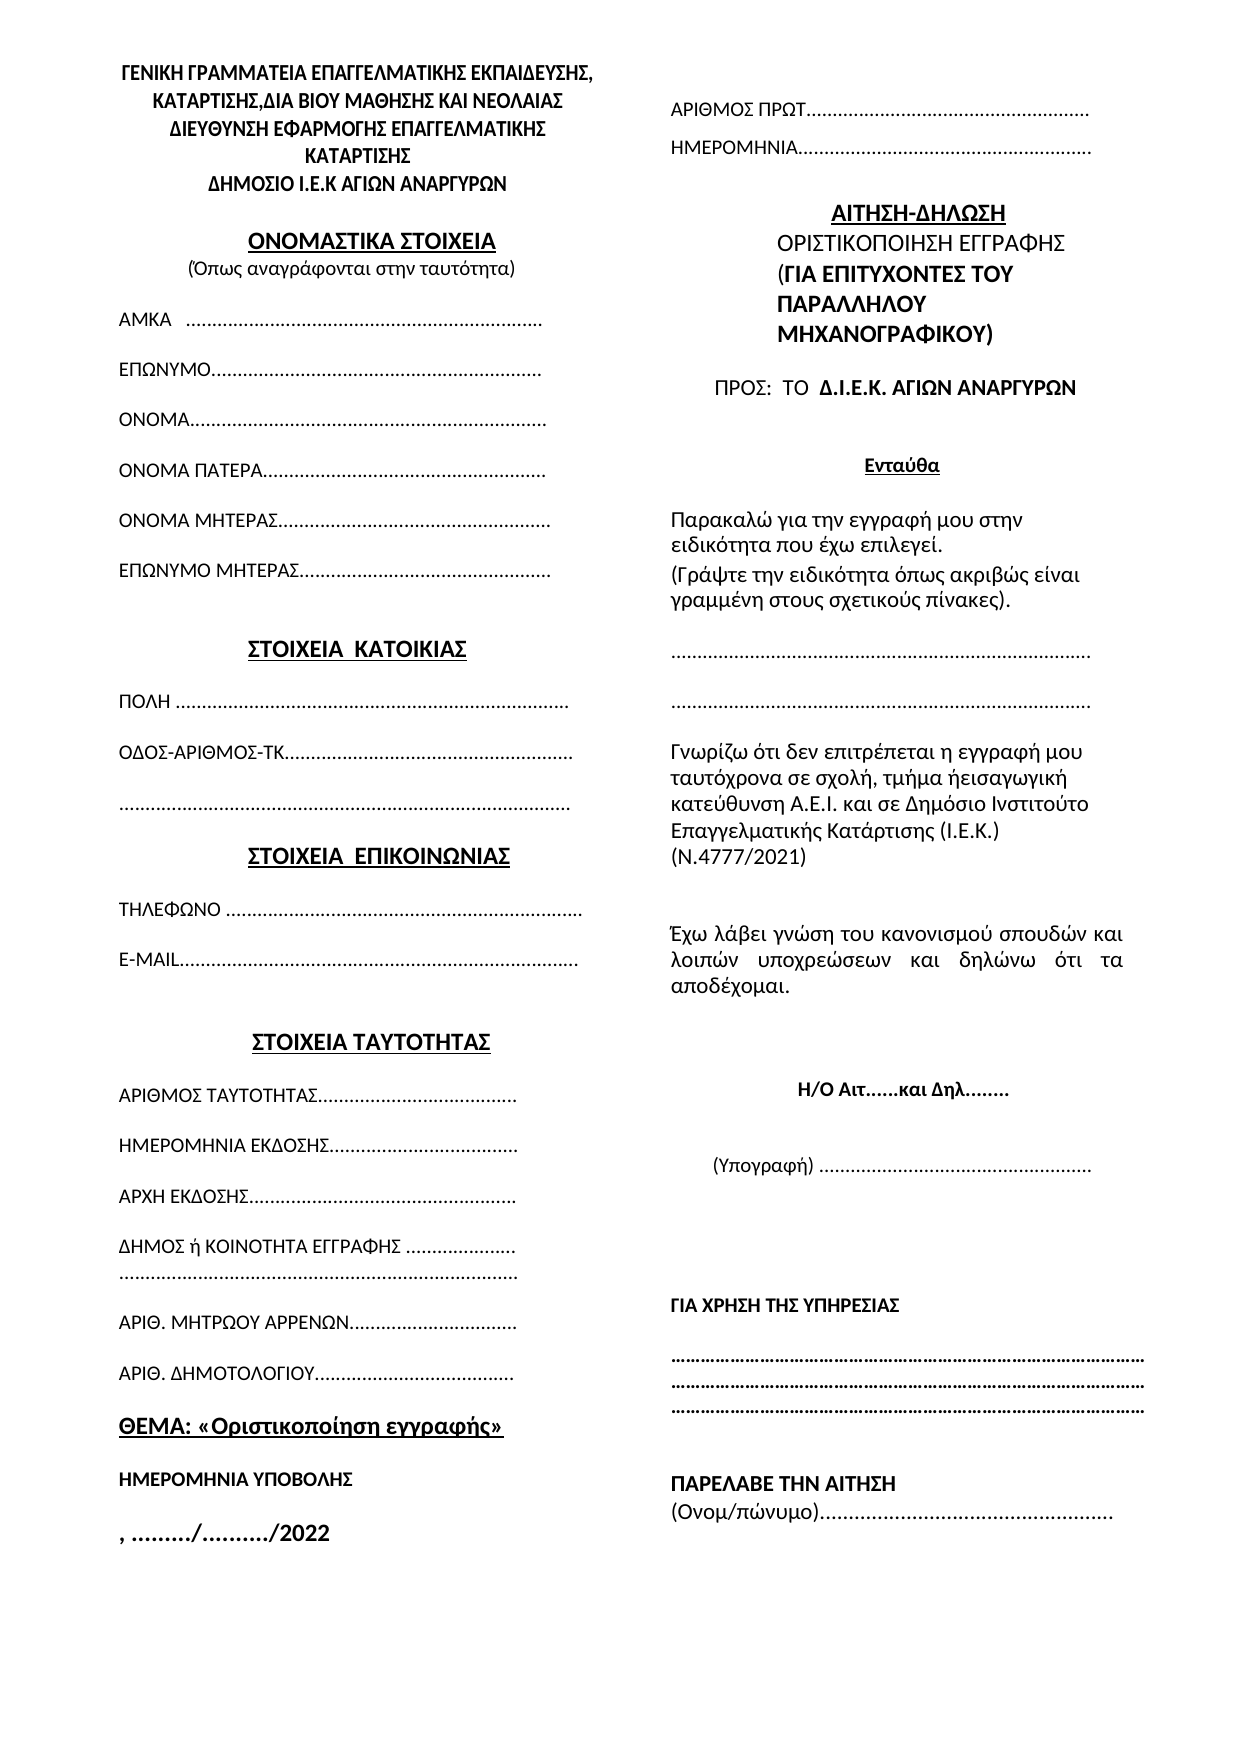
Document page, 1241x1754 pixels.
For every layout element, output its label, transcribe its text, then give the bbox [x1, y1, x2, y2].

text Η/Ο Αιτ......και Δηλ........ [798, 1076, 1148, 1102]
text Παρακαλώ για την εγγραφή μου στην ειδικότητα που έχω επιλεγεί. [671, 507, 1123, 558]
text ΑΡΙΘΜΟΣ ΤΑΥΤΟΤΗΤΑΣ...................................... [119, 1082, 597, 1107]
text ΟΝΟΜΑ ΠΑΤΕΡΑ...................................................... [119, 457, 597, 482]
text ΟΝΟΜΑ.................................................................... [119, 407, 597, 432]
text ΑΡΙΘ. ΔΗΜΟΤΟΛΟΓΙΟΥ...................................... [119, 1360, 597, 1385]
text (ΓΙΑ ΕΠΙΤΥΧΟΝΤΕΣ ΤΟΥ ΠΑΡΑΛΛΗΛΟΥ ΜΗΧΑΝΟΓΡΑΦΙΚΟΥ) [777, 258, 1148, 349]
text ................................................................................ [671, 688, 1148, 713]
text ……………………………………………………………………………………………………………………………………………………………………………………………………………………………………………………………… [671, 1343, 1148, 1418]
text ΑΡΙΘ. ΜΗΤΡΩΟΥ ΑΡΡΕΝΩΝ................................ [119, 1309, 597, 1335]
text ΣΤΟΙΧΕΙΑ ΤΑΥΤΟΤΗΤΑΣ [252, 1026, 597, 1057]
text ΕΠΩΝΥΜΟ ΜΗΤΕΡΑΣ................................................ [119, 558, 597, 583]
text ΟΡΙΣΤΙΚΟΠΟΙΗΣΗ ΕΓΓΡΑΦΗΣ [777, 228, 1148, 258]
text ΟΝΟΜΑ ΜΗΤΕΡΑΣ.................................................... [119, 507, 597, 532]
text ΔΗΜΟΣΙΟ Ι.Ε.Κ ΑΓΙΩΝ ΑΝΑΡΓΥΡΩΝ [119, 169, 597, 197]
text Έχω λάβει γνώση του κανονισμού σπουδών και λοιπών υποχρεώσεων και δηλώνω ότι τα αποδέχομαι. [671, 920, 1123, 999]
text ΔΗΜΟΣ ή ΚΟΙΝΟΤΗΤΑ ΕΓΓΡΑΦΗΣ ..................... [119, 1234, 597, 1259]
text (Γράψτε την ειδικότητα όπως ακριβώς είναι γραμμένη στους σχετικούς πίνακες). [671, 562, 1130, 613]
text E-MAIL............................................................................ [119, 947, 597, 972]
text ΠΑΡΕΛΑΒΕ ΤΗΝ ΑΙΤΗΣΗ [671, 1469, 1148, 1497]
text ΣΤΟΙΧΕΙΑ ΚΑΤΟΙΚΙΑΣ [248, 634, 597, 664]
text ...................................................................................... [119, 790, 597, 815]
text (Ονομ/πώνυμο)................................................... [671, 1497, 1148, 1525]
text ΑΡΧΗ ΕΚΔΟΣΗΣ................................................... [119, 1183, 597, 1208]
text ΣΤΟΙΧΕΙΑ ΕΠΙΚΟΙΝΩΝΙΑΣ [248, 841, 597, 871]
text ΗΜΕΡΟΜΗΝΙΑ........................................................ [671, 134, 1148, 159]
text ΤΗΛΕΦΩΝΟ .................................................................... [119, 896, 597, 921]
text ΑΡΙΘΜΟΣ ΠΡΩΤ...................................................... [671, 96, 1148, 121]
text ΓΙΑ ΧΡΗΣΗ ΤΗΣ ΥΠΗΡΕΣΙΑΣ [671, 1292, 1148, 1317]
text ΘΕΜΑ: «Οριστικοποίηση εγγραφής» [119, 1410, 597, 1441]
text ΠΟΛΗ ........................................................................... [119, 689, 597, 714]
text Γνωρίζω ότι δεν επιτρέπεται η εγγραφή μου ταυτόχρονα σε σχολή, τμήμα ήεισαγωγική κατεύθυνση Α.Ε.Ι. και σε Δημόσιο Ινστιτούτο Επαγγελματικής Κατάρτισης (Ι.Ε.Κ.)(Ν.4777/2021) [671, 739, 1123, 870]
text ΑΜΚΑ .................................................................... [119, 306, 597, 331]
text , ........./........../2022 [119, 1517, 597, 1547]
text ΑΙΤΗΣΗ-ΔΗΛΩΣΗ [831, 197, 1148, 228]
text Ενταύθα [864, 452, 1148, 477]
text ΟΝΟΜΑΣΤΙΚΑ ΣΤΟΙΧΕΙΑ [248, 226, 597, 256]
text ΠΡΟΣ: ΤΟ Δ.Ι.Ε.Κ. ΑΓΙΩΝ ΑΝΑΡΓΥΡΩΝ [714, 374, 1148, 401]
text ΓΕΝΙΚΗ ΓΡΑΜΜΑΤΕΙΑ ΕΠΑΓΓΕΛΜΑΤΙΚΗΣ ΕΚΠΑΙΔΕΥΣΗΣ, ΚΑΤΑΡΤΙΣΗΣ,ΔΙΑ ΒΙΟΥ ΜΑΘΗΣΗΣ ΚΑΙ ΝΕΟΛΑΙΑΣ [119, 58, 597, 114]
text ΕΠΩΝΥΜΟ............................................................... [119, 356, 597, 382]
text ΗΜΕΡΟΜΗΝΙΑ ΕΚΔΟΣΗΣ.................................... [119, 1133, 597, 1158]
text (Υπογραφή) .................................................... [712, 1152, 1148, 1177]
text ΗΜΕΡΟΜΗΝΙΑ ΥΠΟΒΟΛΗΣ [119, 1466, 597, 1491]
text (Όπως αναγράφονται στην ταυτότητα) [187, 256, 597, 281]
text ................................................................................ [671, 638, 1148, 663]
text ............................................................................ [119, 1259, 597, 1284]
text ΔΙΕΥΘΥΝΣΗ ΕΦΑΡΜΟΓΗΣ ΕΠΑΓΓΕΛΜΑΤΙΚΗΣ ΚΑΤΑΡΤΙΣΗΣ [119, 114, 597, 169]
text ΟΔΟΣ-ΑΡΙΘΜΟΣ-ΤΚ....................................................... [119, 739, 597, 764]
